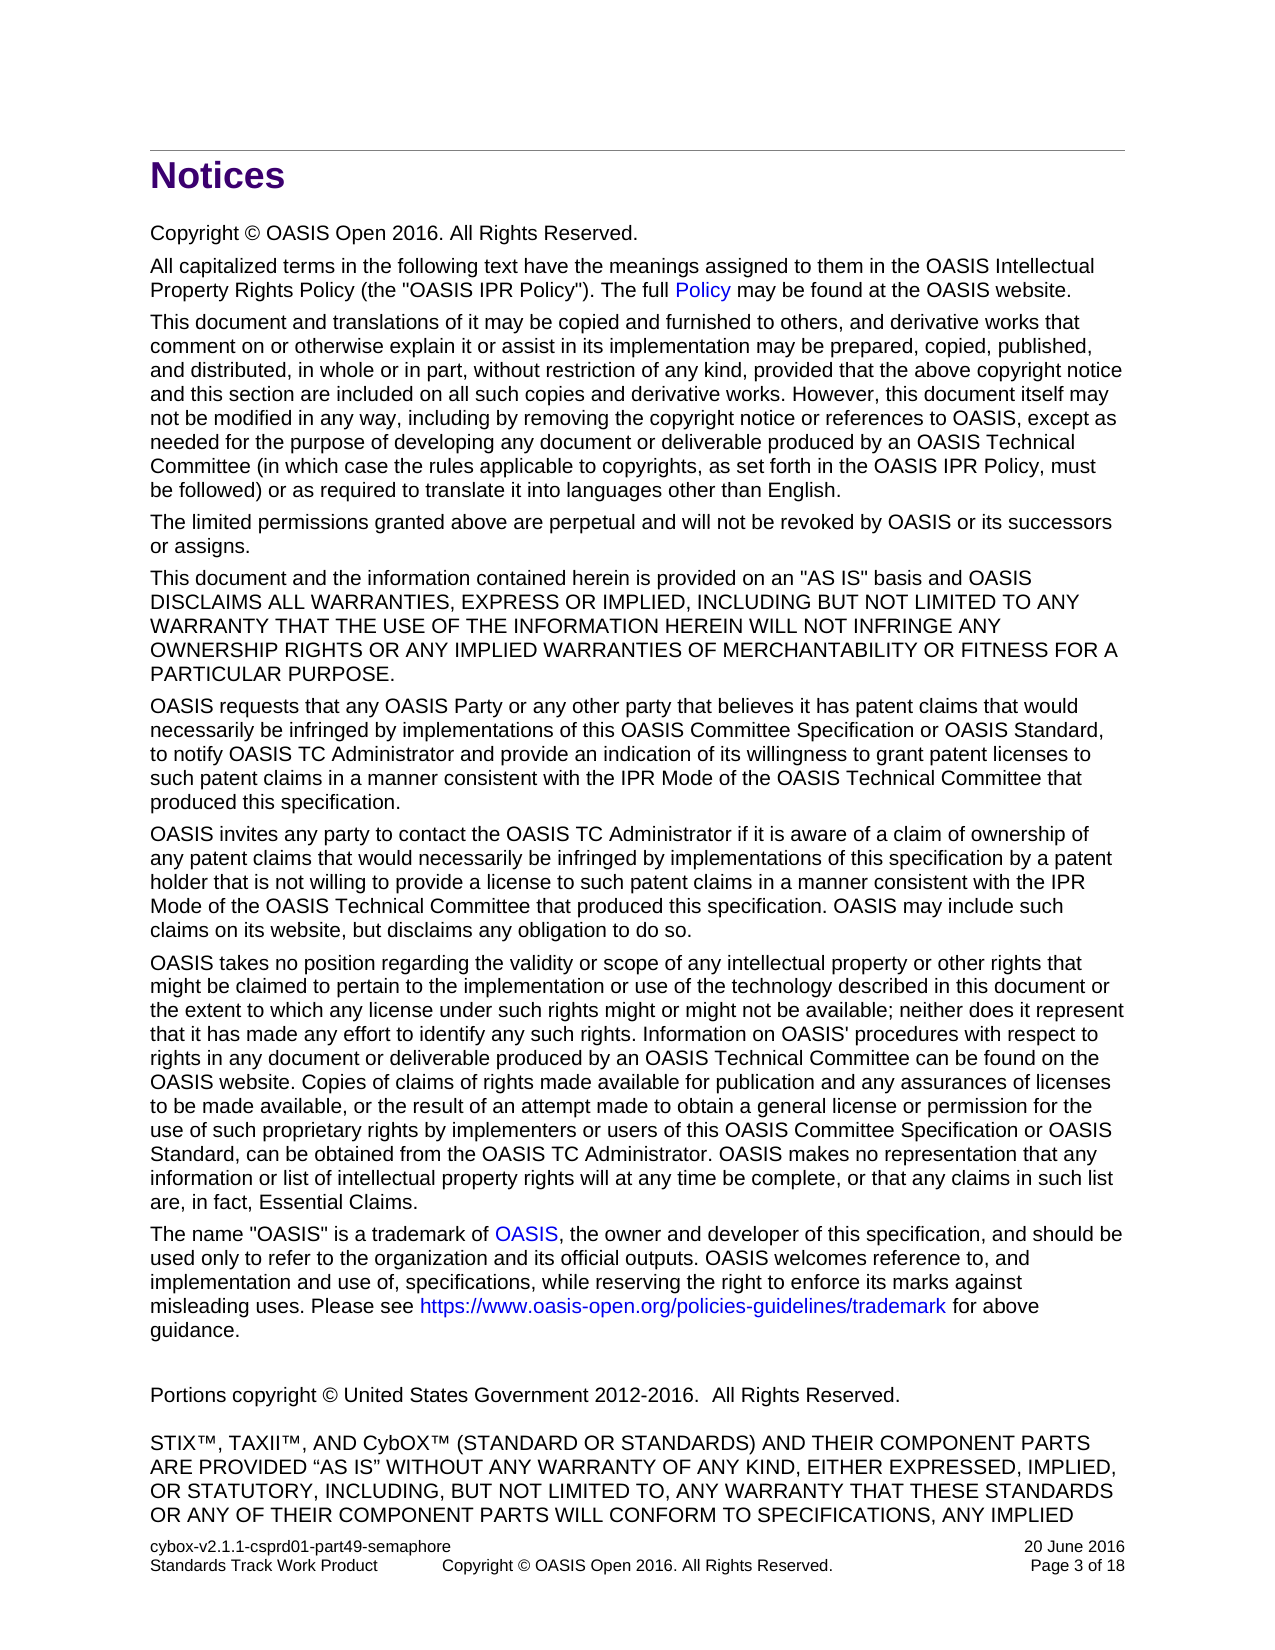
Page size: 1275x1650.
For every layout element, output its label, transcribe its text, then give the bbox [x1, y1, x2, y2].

text This document and translations of it may be copied and furnished to others, and derivative works that comment on or otherwise explain it or assist in its implementation may be prepared, copied, published, and distributed, in whole or in part, without restriction of any kind, provided that the above copyright notice and this section are included on all such copies and derivative works. However, this document itself may not be modified in any way, including by removing the copyright notice or references to OASIS, except as needed for the purpose of developing any document or deliverable produced by an OASIS Technical Committee (in which case the rules applicable to copyrights, as set forth in the OASIS IPR Policy, must be followed) or as required to translate it into languages other than English. [150, 310, 1125, 501]
text Copyright © OASIS Open 2016. All Rights Reserved. [150, 221, 1125, 245]
text OASIS invites any party to contact the OASIS TC Administrator if it is aware of a claim of ownership of any patent claims that would necessarily be infringed by implementations of this specification by a patent holder that is not willing to provide a license to such patent claims in a manner consistent with the IPR Mode of the OASIS Technical Committee that produced this specification. OASIS may include such claims on its website, but disclaims any obligation to do so. [150, 822, 1125, 942]
text All capitalized terms in the following text have the meanings assigned to them in the OASIS Intellectual Property Rights Policy (the "OASIS IPR Policy"). The full Policy may be found at the OASIS website. [150, 253, 1125, 301]
text The limited permissions granted above are perpetual and will not be revoked by OASIS or its successors or assigns. [150, 510, 1125, 558]
text OASIS requests that any OASIS Party or any other party that believes it has patent claims that would necessarily be infringed by implementations of this OASIS Committee Specification or OASIS Standard, to notify OASIS TC Administrator and provide an indication of its willingness to grant patent licenses to such patent claims in a manner consistent with the IPR Mode of the OASIS Technical Committee that produced this specification. [150, 694, 1125, 814]
text The name "OASIS" is a trademark of OASIS, the owner and developer of this specification, and should be used only to refer to the organization and its official outputs. OASIS welcomes reference to, and implementation and use of, specifications, while reserving the right to enforce its marks against misleading uses. Please see https://www.oasis-open.org/policies-guidelines/trademark for above guidance. [150, 1222, 1125, 1342]
text This document and the information contained herein is provided on an "AS IS" basis and OASIS DISCLAIMS ALL WARRANTIES, EXPRESS OR IMPLIED, INCLUDING BUT NOT LIMITED TO ANY WARRANTY THAT THE USE OF THE INFORMATION HEREIN WILL NOT INFRINGE ANY OWNERSHIP RIGHTS OR ANY IMPLIED WARRANTIES OF MERCHANTABILITY OR FITNESS FOR A PARTICULAR PURPOSE. [150, 566, 1125, 686]
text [150, 1383, 1125, 1526]
text Notices [150, 151, 1125, 196]
text OASIS takes no position regarding the validity or scope of any intellectual property or other rights that might be claimed to pertain to the implementation or use of the technology described in this document or the extent to which any license under such rights might or might not be available; neither does it represent that it has made any effort to identify any such rights. Information on OASIS' procedures with respect to rights in any document or deliverable produced by an OASIS Technical Committee can be found on the OASIS website. Copies of claims of rights made available for publication and any assurances of licenses to be made available, or the result of an attempt made to obtain a general license or permission for the use of such proprietary rights by implementers or users of this OASIS Committee Specification or OASIS Standard, can be obtained from the OASIS TC Administrator. OASIS makes no representation that any information or list of intellectual property rights will at any time be complete, or that any claims in such list are, in fact, Essential Claims. [150, 950, 1125, 1214]
